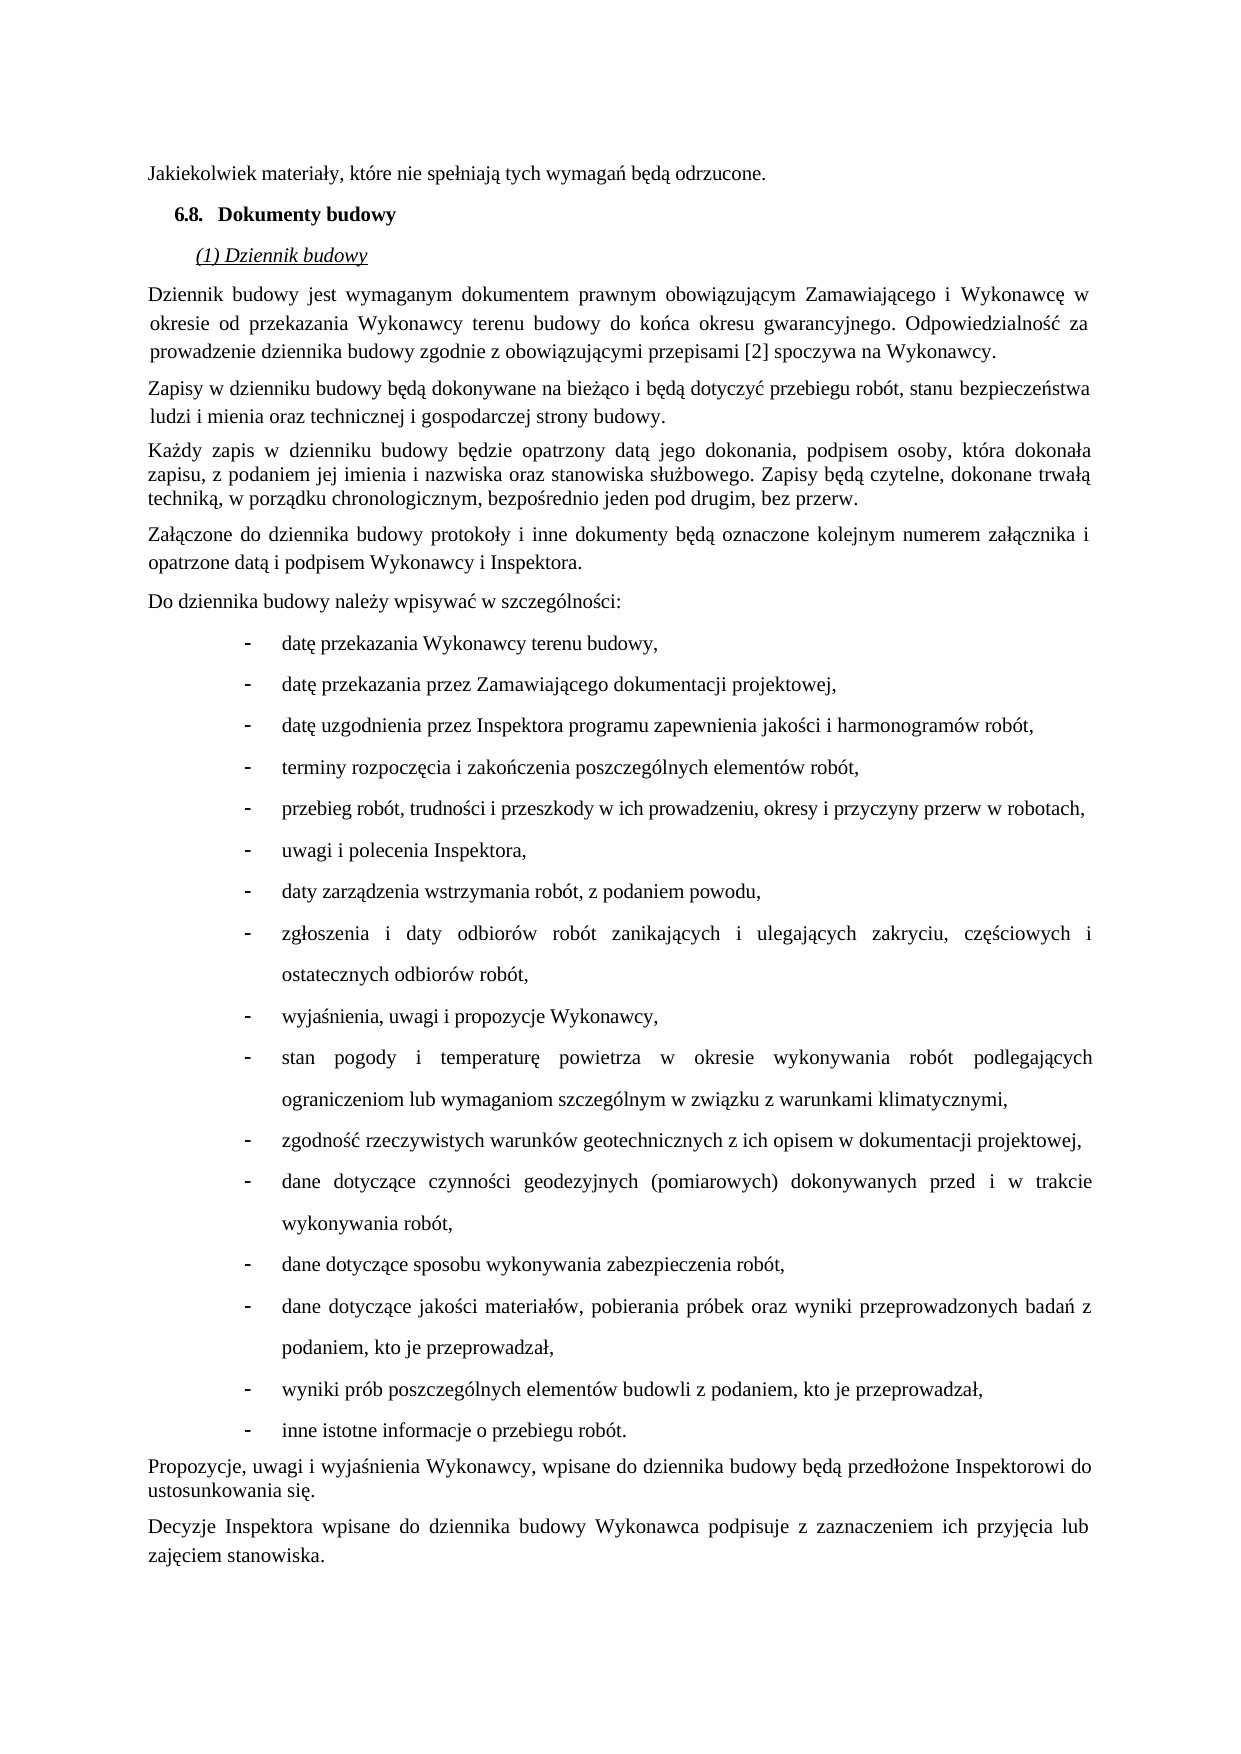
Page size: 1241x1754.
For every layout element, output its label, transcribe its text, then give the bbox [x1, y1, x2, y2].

text (1) Dziennik budowy [196, 230, 1093, 271]
list przebieg robót, trudności i przeszkody w ich prowadzeniu, okresy i przyczyny przerw w robotach, [244, 783, 1093, 824]
list dane dotyczące jakości materiałów, pobierania próbek oraz wyniki przeprowadzonych badań z podaniem, kto je przeprowadzał, [244, 1280, 1093, 1363]
text Zapisy w dzienniku budowy będą dokonywane na bieżąco i będą dotyczyć przebiegu robót, stanu bezpieczeństwa ludzi i mienia oraz technicznej i gospodarczej strony budowy. [148, 372, 1090, 429]
text Decyzje Inspektora wpisane do dziennika budowy Wykonawca podpisuje z zaznaczeniem ich przyjęcia lub zajęciem stanowiska. [148, 1511, 1089, 1568]
list wyjaśnienia, uwagi i propozycje Wykonawcy, [244, 990, 1093, 1031]
list dane dotyczące sposobu wykonywania zabezpieczenia robót, [244, 1239, 1093, 1280]
text 6.8. Dokumenty budowy [174, 189, 1093, 230]
text Dziennik budowy jest wymaganym dokumentem prawnym obowiązującym Zamawiającego i Wykonawcę w okresie od przekazania Wykonawcy terenu budowy do końca okresu gwarancyjnego. Odpowiedzialność za prowadzenie dziennika budowy zgodnie z obowiązującymi przepisami [2] spoczywa na Wykonawcy. [148, 279, 1089, 364]
text Jakiekolwiek materiały, które nie spełniają tych wymagań będą odrzucone. [148, 148, 1093, 189]
list datę przekazania Wykonawcy terenu budowy, [244, 617, 1093, 658]
list stan pogody i temperaturę powietrza w okresie wykonywania robót podlegających ograniczeniom lub wymaganiom szczególnym w związku z warunkami klimatycznymi, [244, 1031, 1093, 1114]
list uwagi i polecenia Inspektora, [244, 824, 1093, 866]
list datę przekazania przez Zamawiającego dokumentacji projektowej, [244, 658, 1093, 700]
list wyniki prób poszczególnych elementów budowli z podaniem, kto je przeprowadzał, [244, 1363, 1093, 1404]
list inne istotne informacje o przebiegu robót. [244, 1404, 1093, 1446]
list zgodność rzeczywistych warunków geotechnicznych z ich opisem w dokumentacji projektowej, [244, 1114, 1093, 1156]
text Propozycje, uwagi i wyjaśnienia Wykonawcy, wpisane do dziennika budowy będą przedłożone Inspektorowi do ustosunkowania się. [148, 1454, 1093, 1502]
list dane dotyczące czynności geodezyjnych (pomiarowych) dokonywanych przed i w trakcie wykonywania robót, [244, 1156, 1093, 1239]
text Do dziennika budowy należy wpisywać w szczególności: [148, 575, 1093, 617]
text Każdy zapis w dzienniku budowy będzie opatrzony datą jego dokonania, podpisem osoby, która dokonała zapisu, z podaniem jej imienia i nazwiska oraz stanowiska służbowego. Zapisy będą czytelne, dokonane trwałą techniką, w porządku chronologicznym, bezpośrednio jeden pod drugim, bez przerw. [148, 437, 1093, 510]
text Załączone do dziennika budowy protokoły i inne dokumenty będą oznaczone kolejnym numerem załącznika i opatrzone datą i podpisem Wykonawcy i Inspektora. [148, 518, 1089, 575]
list terminy rozpoczęcia i zakończenia poszczególnych elementów robót, [244, 741, 1093, 783]
list zgłoszenia i daty odbiorów robót zanikających i ulegających zakryciu, częściowych i ostatecznych odbiorów robót, [244, 907, 1093, 990]
list datę uzgodnienia przez Inspektora programu zapewnienia jakości i harmonogramów robót, [244, 700, 1093, 741]
list daty zarządzenia wstrzymania robót, z podaniem powodu, [244, 866, 1093, 907]
